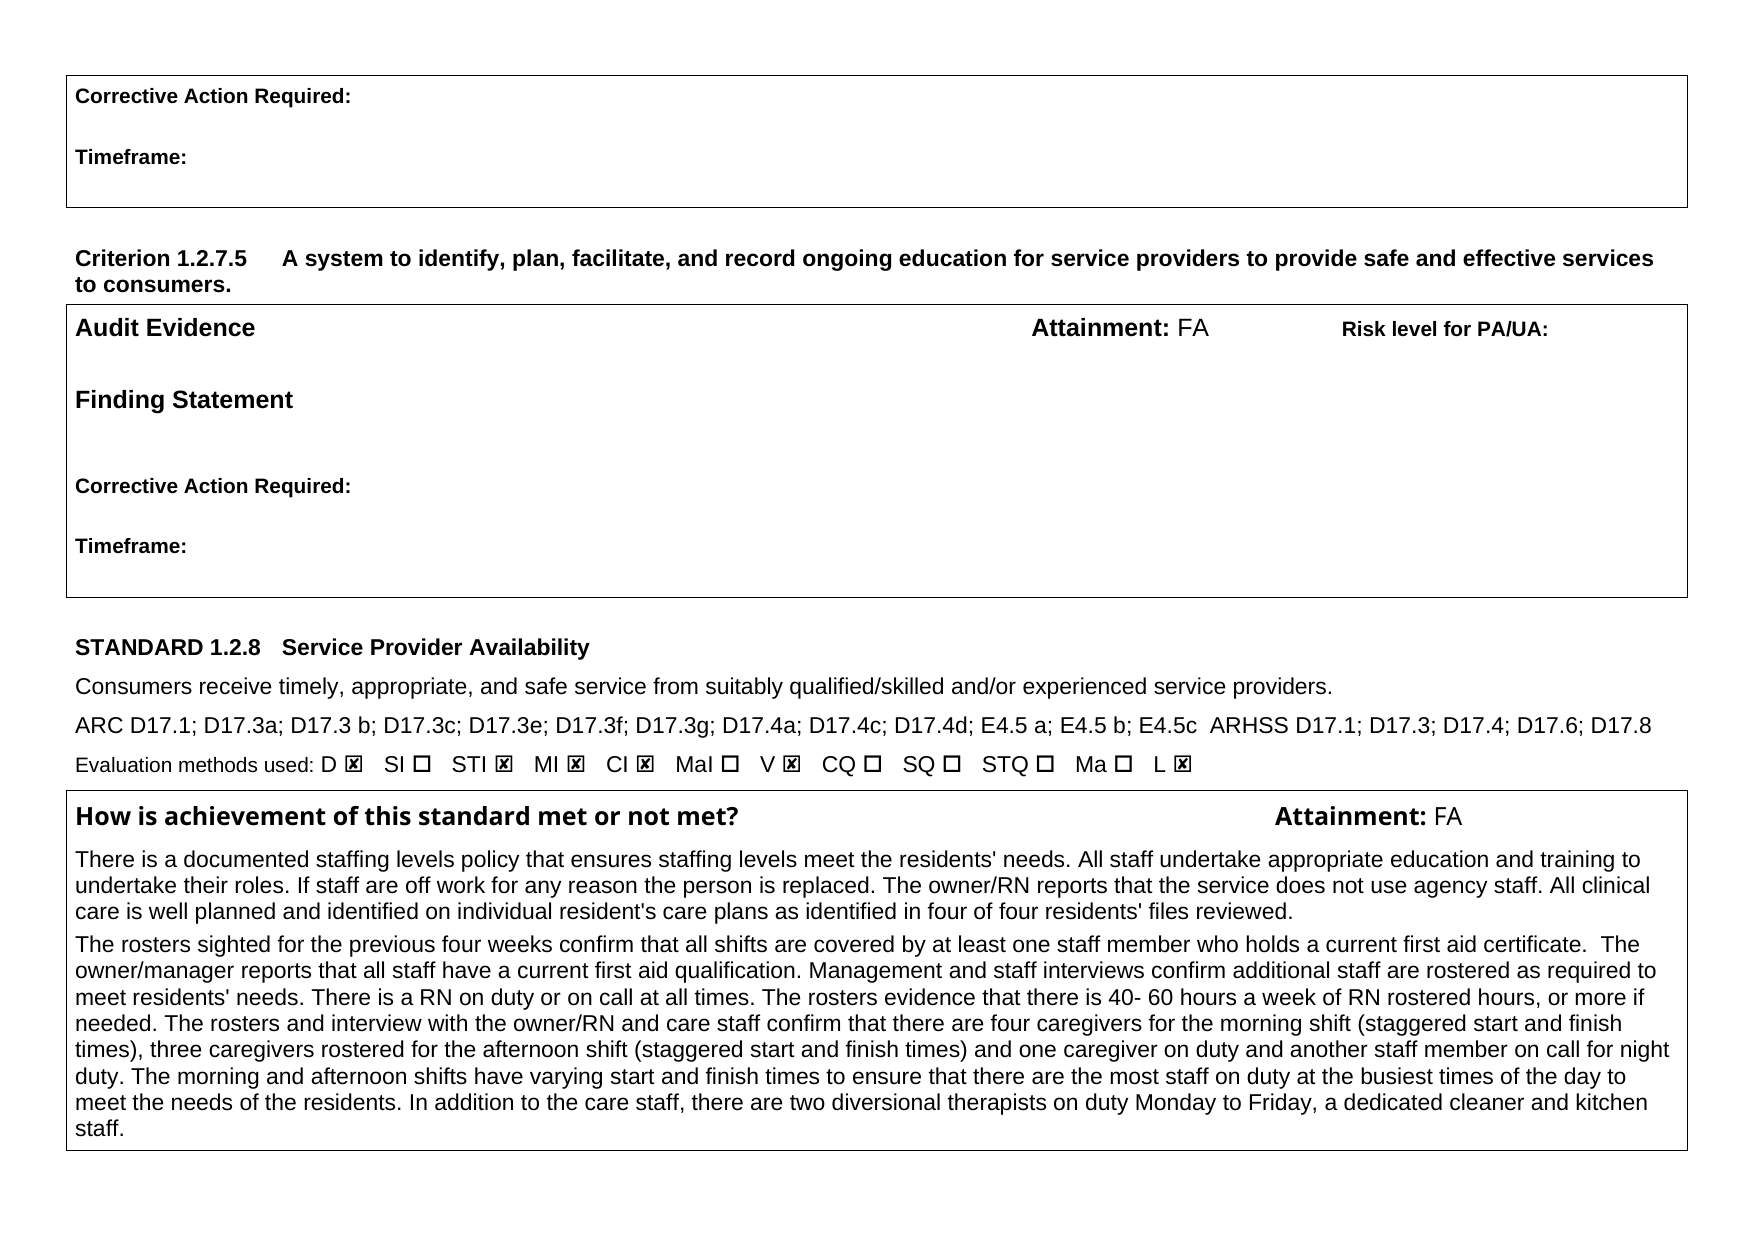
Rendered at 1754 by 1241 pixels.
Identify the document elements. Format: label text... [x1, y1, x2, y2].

text Timeframe: [67, 525, 1687, 558]
text Corrective Action Required: [67, 76, 1687, 108]
text Finding Statement [67, 375, 1687, 413]
text Evaluation methods used: D SI STI MI CI MaI V CQ SQ STQ Ma L [75, 751, 1679, 777]
text Timeframe: [67, 135, 1687, 169]
text There is a documented staffing levels policy that ensures staffing levels meet the residents' needs. All staff undertake appropriate education and training to undertake their roles. If staff are off work for any reason the person is replaced. The owner/RN reports that the service does not use agency staff. All clinical care is well planned and identified on individual resident's care plans as identified in four of four residents' files reviewed. [67, 836, 1687, 921]
text Corrective Action Required: [75, 474, 1679, 498]
text Consumers receive timely, appropriate, and safe service from suitably qualified/skilled and/or experienced service providers. [75, 673, 1679, 699]
text Criterion 1.2.7.5 A system to identify, plan, facilitate, and record ongoing education for service providers to provide safe and effective services to consumers. [75, 245, 1679, 297]
text ARC D17.1; D17.3a; D17.3 b; D17.3c; D17.3e; D17.3f; D17.3g; D17.4a; D17.4c; D17.4d; E4.5 a; E4.5 b; E4.5c ARHSS D17.1; D17.3; D17.4; D17.6; D17.8 [75, 712, 1679, 738]
text The rosters sighted for the previous four weeks confirm that all shifts are covered by at least one staff member who holds a current first aid certificate. The owner/manager reports that all staff have a current first aid qualification. Management and staff interviews confirm additional staff are rostered as required to meet residents' needs. There is a RN on duty or on call at all times. The rosters evidence that there is 40- 60 hours a week of RN rostered hours, or more if needed. The rosters and interview with the owner/RN and care staff confirm that there are four caregivers for the morning shift (staggered start and finish times), three caregivers rostered for the afternoon shift (staggered start and finish times) and one caregiver on duty and another staff member on call for night duty. The morning and afternoon shifts have varying start and finish times to ensure that there are the most staff on duty at the busiest times of the day to meet the needs of the residents. In addition to the care staff, there are two diversional therapists on duty Monday to Friday, a dedicated cleaner and kitchen staff. [67, 921, 1687, 1150]
text Audit Evidence Attainment: FA Risk level for PA/UA: [67, 305, 1687, 342]
text How is achievement of this standard met or not met? Attainment: FA [67, 791, 1687, 833]
text STANDARD 1.2.8 Service Provider Availability [75, 634, 1679, 661]
